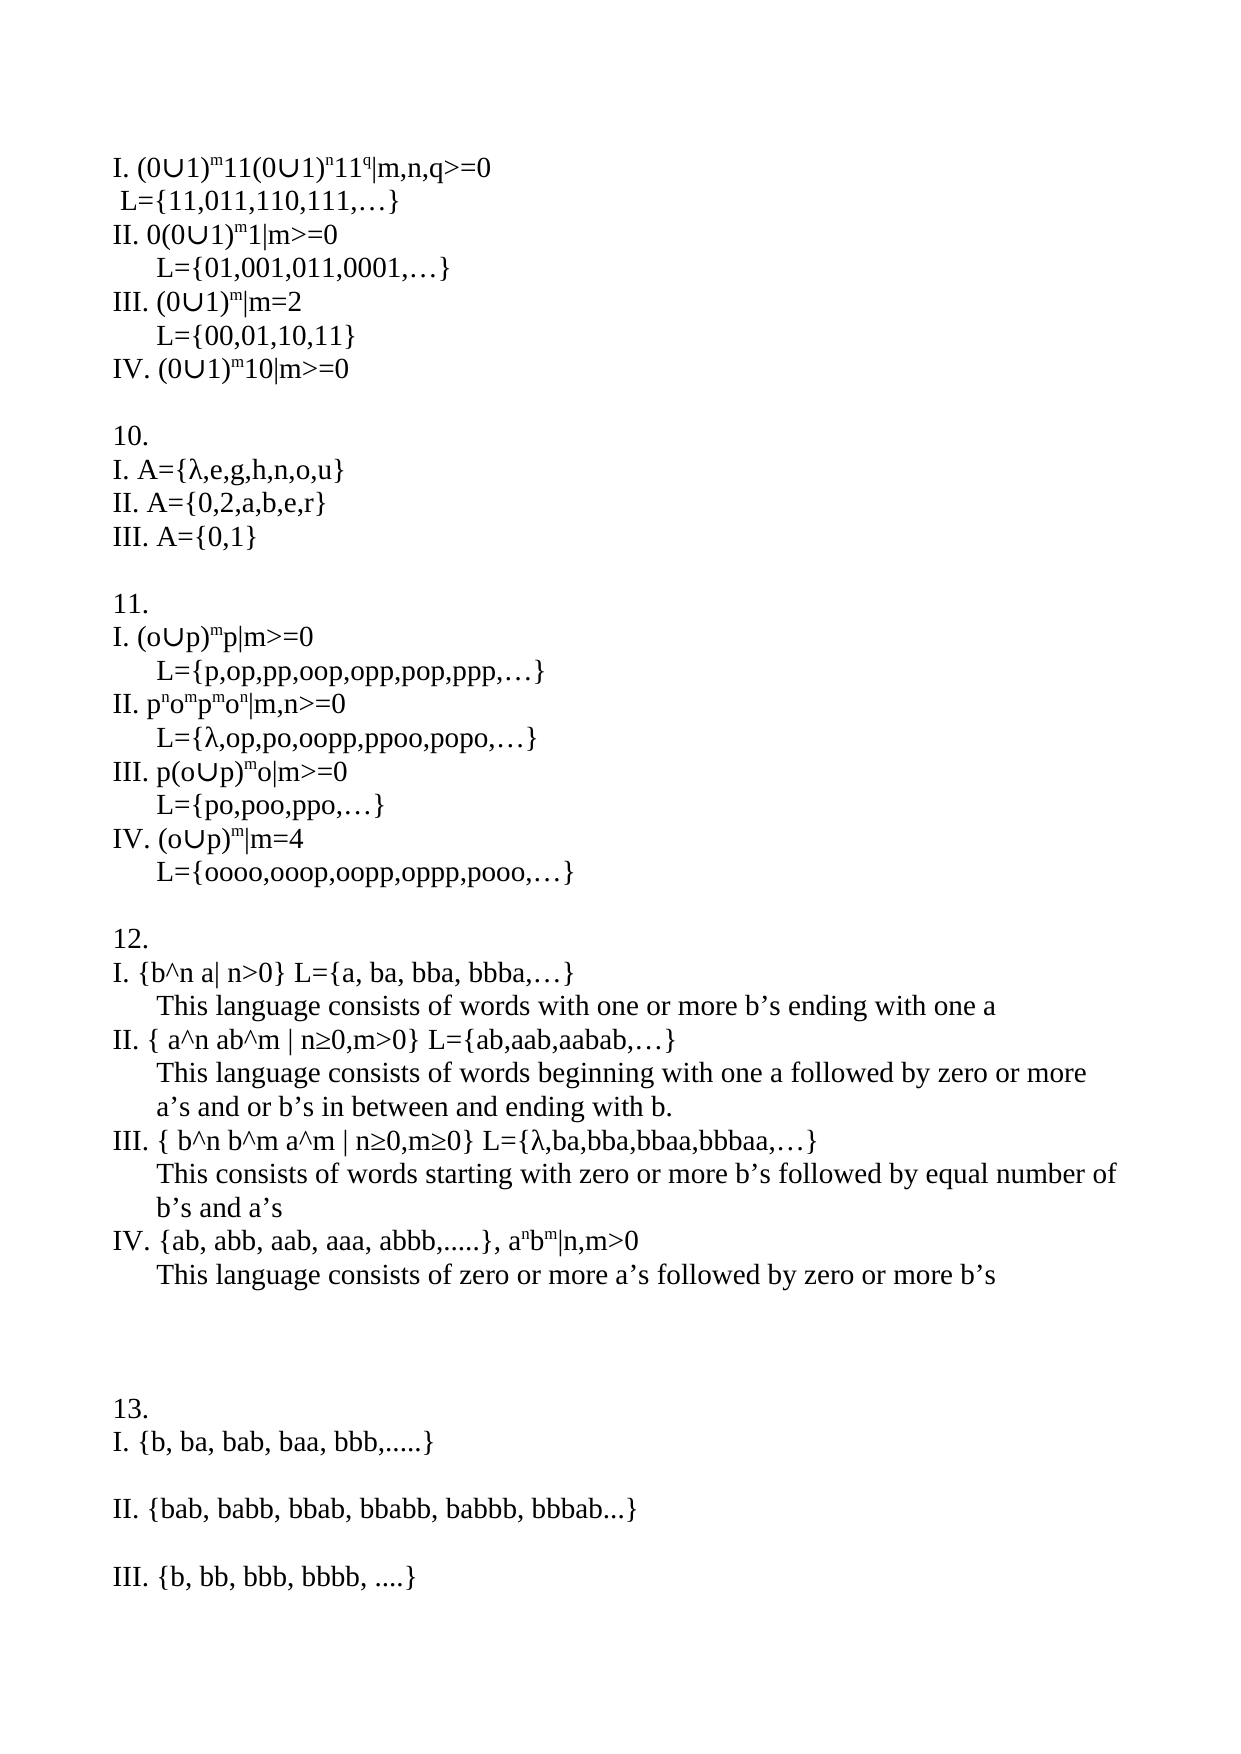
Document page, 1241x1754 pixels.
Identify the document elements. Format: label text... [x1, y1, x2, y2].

list (0∪1)m|m=2 [112, 284, 1128, 318]
list {b, bb, bbb, bbbb, ....} [112, 1559, 1128, 1592]
list L={01,001,011,0001,…} [112, 251, 1128, 284]
list {bab, babb, bbab, bbabb, babbb, bbbab...} [112, 1492, 1128, 1525]
list L={11,011,110,111,…} [112, 183, 1128, 217]
list {ab, abb, aab, aaa, abbb,.....}, anbm|n,m>0 [112, 1223, 1128, 1257]
list L={po,poo,ppo,…} [112, 787, 1128, 821]
list This language consists of zero or more a’s followed by zero or more b’s [112, 1257, 1128, 1290]
list This language consists of words with one or more b’s ending with one a [112, 988, 1128, 1022]
list This consists of words starting with zero or more b’s followed by equal number of b’s and a’s [112, 1156, 1128, 1223]
list (0∪1)m11(0∪1)n11q|m,n,q>=0 [112, 150, 1128, 183]
list 11. [112, 586, 1128, 619]
list {b, ba, bab, baa, bbb,.....} [112, 1424, 1128, 1458]
list L={p,op,pp,oop,opp,pop,ppp,…} [112, 653, 1128, 687]
list A={λ,e,g,h,n,o,u} [112, 452, 1128, 485]
list (o∪p)m|m=4 [112, 821, 1128, 854]
list 10. [112, 418, 1128, 452]
list p(o∪p)mo|m>=0 [112, 754, 1128, 787]
list (0∪1)m10|m>=0 [112, 351, 1128, 385]
list L={λ,op,po,oopp,ppoo,popo,…} [112, 720, 1128, 754]
list {b^n a| n>0} L={a, ba, bba, bbba,…} [112, 955, 1128, 988]
list A={0,1} [112, 519, 1128, 552]
list L={oooo,ooop,oopp,oppp,pooo,…} [112, 854, 1128, 888]
list pnompmon|m,n>=0 [112, 687, 1128, 720]
list This language consists of words beginning with one a followed by zero or more a’s and or b’s in between and ending with b. [112, 1056, 1128, 1123]
list A={0,2,a,b,e,r} [112, 485, 1128, 519]
list 0(0∪1)m1|m>=0 [112, 217, 1128, 251]
list L={00,01,10,11} [112, 318, 1128, 351]
list { a^n ab^m | n≥0,m>0} L={ab,aab,aabab,…} [112, 1022, 1128, 1056]
list { b^n b^m a^m | n≥0,m≥0} L={λ,ba,bba,bbaa,bbbaa,…} [112, 1123, 1128, 1156]
list (o∪p)mp|m>=0 [112, 619, 1128, 653]
